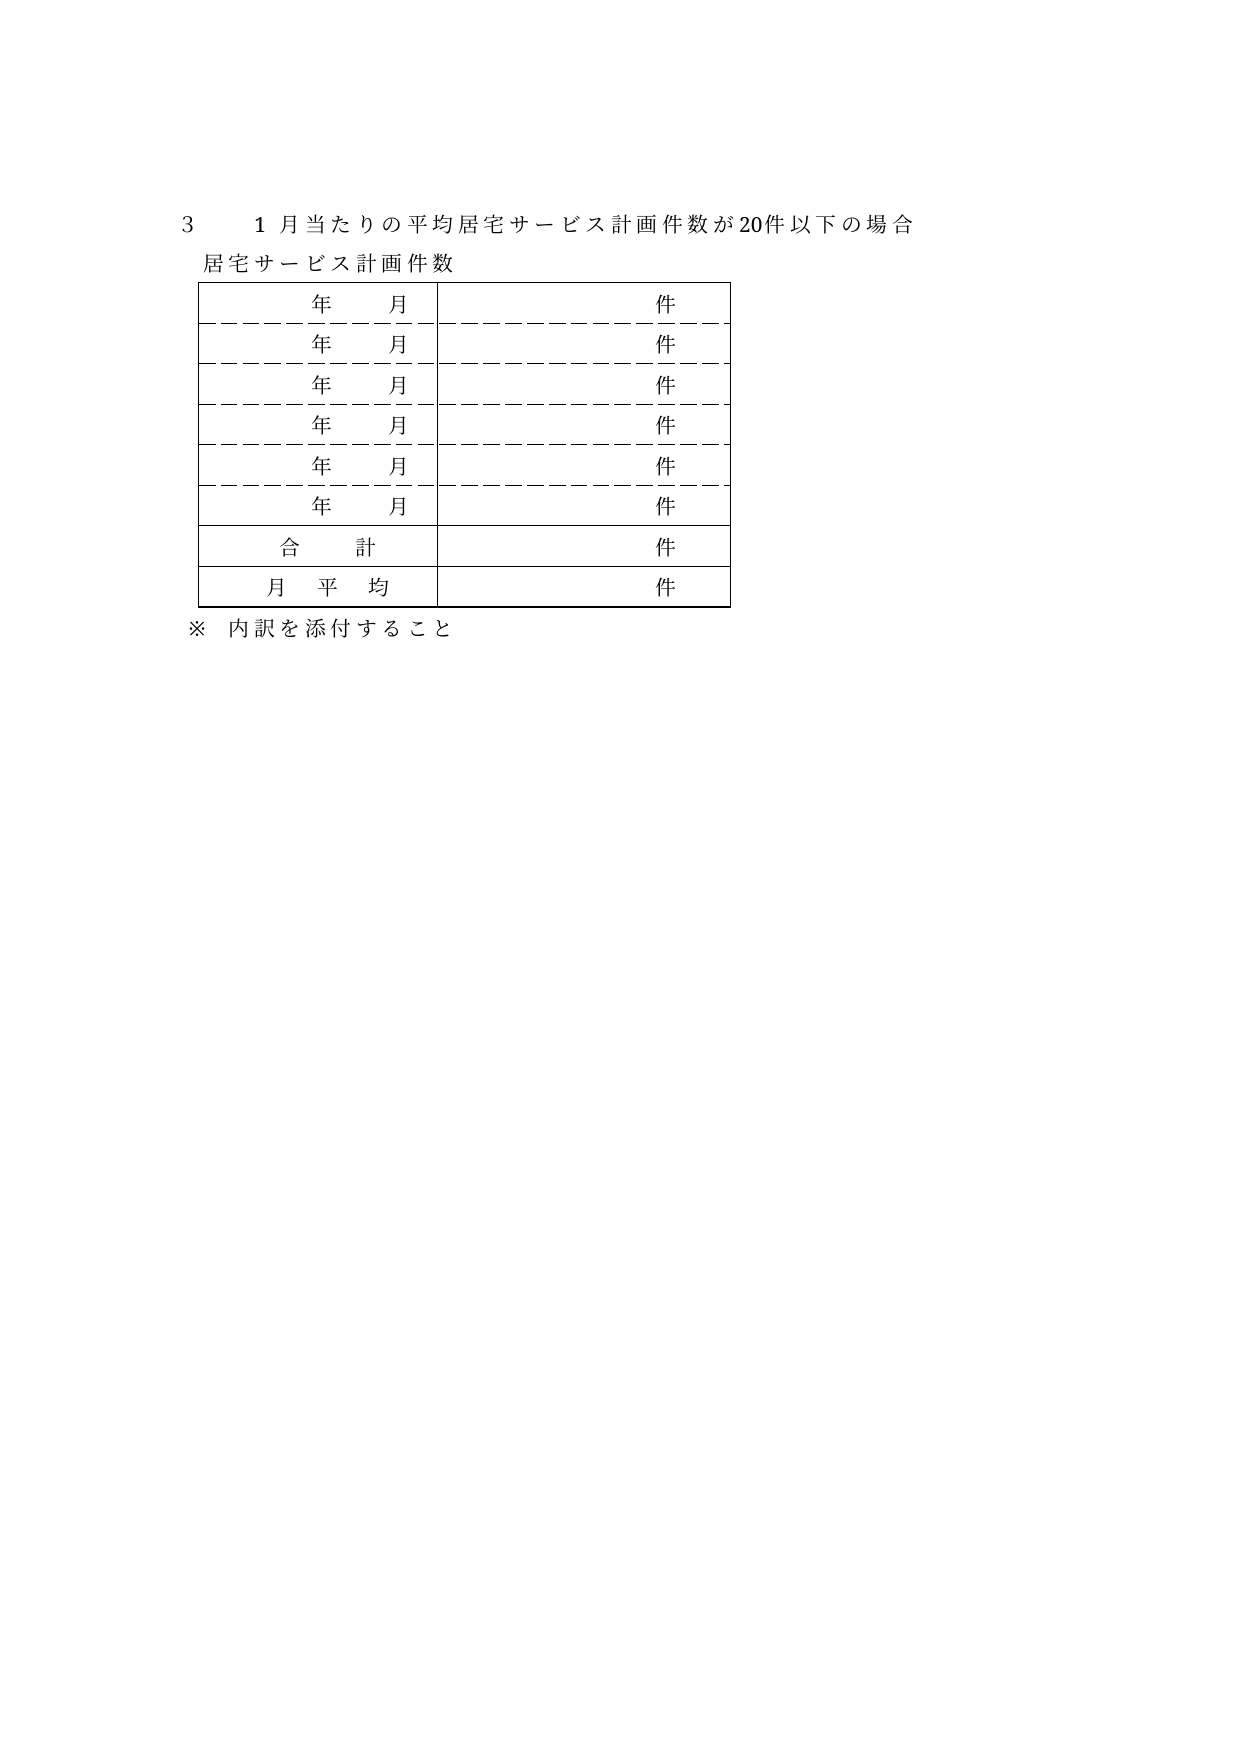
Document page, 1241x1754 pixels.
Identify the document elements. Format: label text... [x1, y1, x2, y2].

table_cell 件 [438, 485, 730, 525]
table_cell 月 平 均 [199, 567, 437, 606]
text 居宅サービス計画件数 [177, 243, 1122, 282]
table_cell 年 月 [199, 485, 437, 525]
table_cell 件 [438, 323, 730, 363]
table_cell 件 [438, 444, 730, 485]
table_cell 年 月 [199, 323, 437, 363]
table_cell 件 [438, 526, 730, 566]
table_cell 件 [438, 404, 730, 444]
table_header 件 [438, 283, 730, 323]
text ※ 内訳を添付すること [177, 607, 1122, 647]
table_cell 年 月 [199, 363, 437, 404]
table_cell 件 [438, 363, 730, 404]
table_cell 件 [438, 567, 730, 606]
table_cell 年 月 [199, 404, 437, 444]
text ３ 1月当たりの平均居宅サービス計画件数が20件以下の場合 [177, 204, 1122, 243]
table_cell 年 月 [199, 444, 437, 485]
table_cell 合 計 [199, 526, 437, 566]
table_header 年 月 [199, 283, 437, 323]
